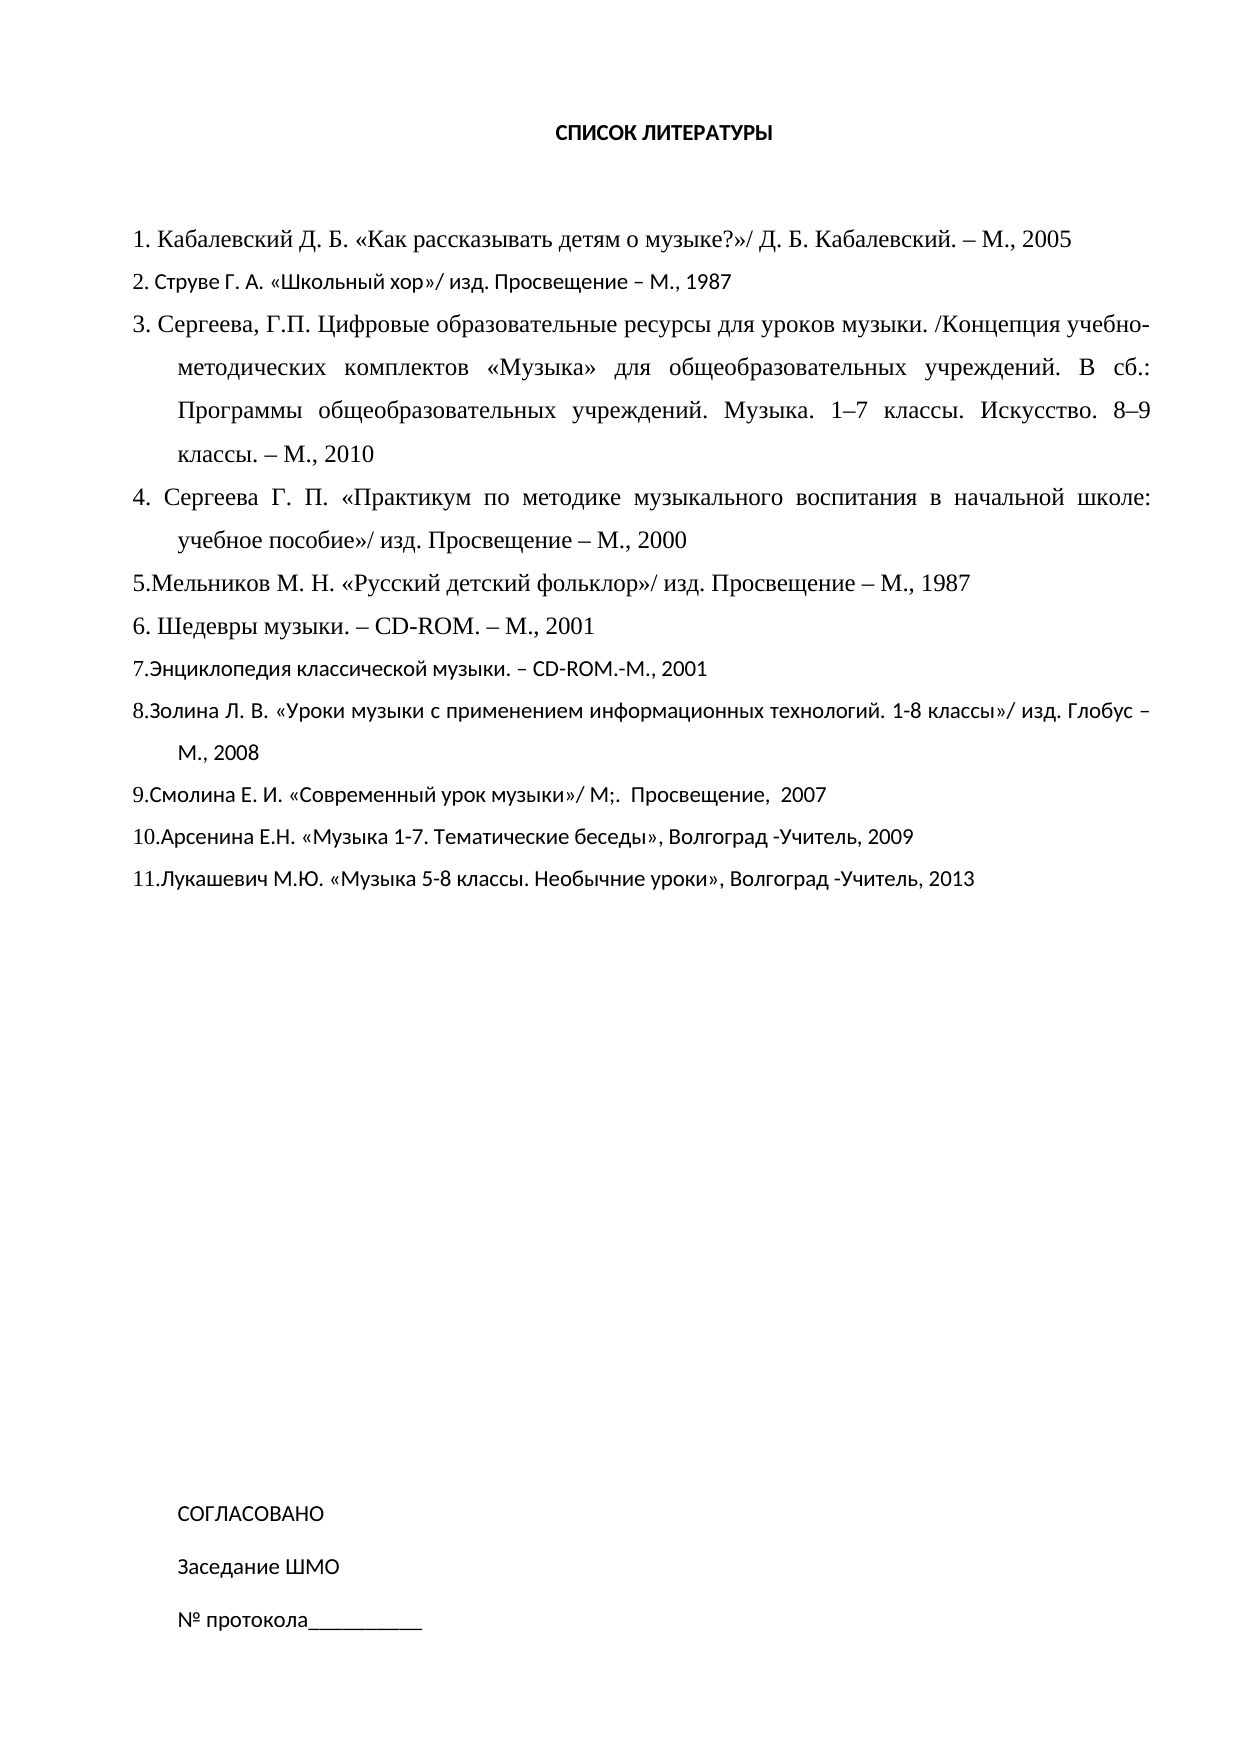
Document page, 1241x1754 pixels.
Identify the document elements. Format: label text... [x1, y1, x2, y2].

list Мельников М. Н. «Русский детский фольклор»/ изд. Просвещение – М., 1987 [132, 568, 1152, 597]
list Кабалевский Д. Б. «Как рассказывать детям о музыке?»/ Д. Б. Кабалевский. – М., 2005 [132, 224, 1152, 253]
list Смолина Е. И. «Современный урок музыки»/ М;. Просвещение, 2007 [132, 780, 1152, 808]
list Струве Г. А. «Школьный хор»/ изд. Просвещение – М., 1987 [132, 267, 1152, 295]
list Золина Л. В. «Уроки музыки с применением информационных технологий. 1-8 классы»/ изд. Глобус – М., 2008 [132, 696, 1152, 766]
list Энциклопедия классической музыки. – CD-ROM.-М., 2001 [132, 654, 1152, 682]
text Заседание ШМО [177, 1552, 1152, 1580]
list Лукашевич М.Ю. «Музыка 5-8 классы. Необычние уроки», Волгоград -Учитель, 2013 [132, 864, 1152, 892]
list Сергеева, Г.П. Цифровые образовательные ресурсы для уроков музыки. /Концепция учебно-методических комплектов «Музыка» для общеобразовательных учреждений. В сб.: Программы общеобразовательных учреждений. Музыка. 1–7 классы. Искусство. 8–9 классы. – М., 2010 [132, 309, 1152, 467]
text СОГЛАСОВАНО [177, 1499, 1152, 1527]
text № протокола__________ [177, 1605, 1152, 1633]
list Шедевры музыки. – CD-ROM. – М., 2001 [132, 611, 1152, 640]
text СПИСОК ЛИТЕРАТУРЫ [177, 118, 1152, 146]
list Арсенина Е.Н. «Музыка 1-7. Тематические беседы», Волгоград -Учитель, 2009 [132, 822, 1152, 850]
list Сергеева Г. П. «Практикум по методике музыкального воспитания в начальной школе: учебное пособие»/ изд. Просвещение – М., 2000 [132, 482, 1152, 554]
